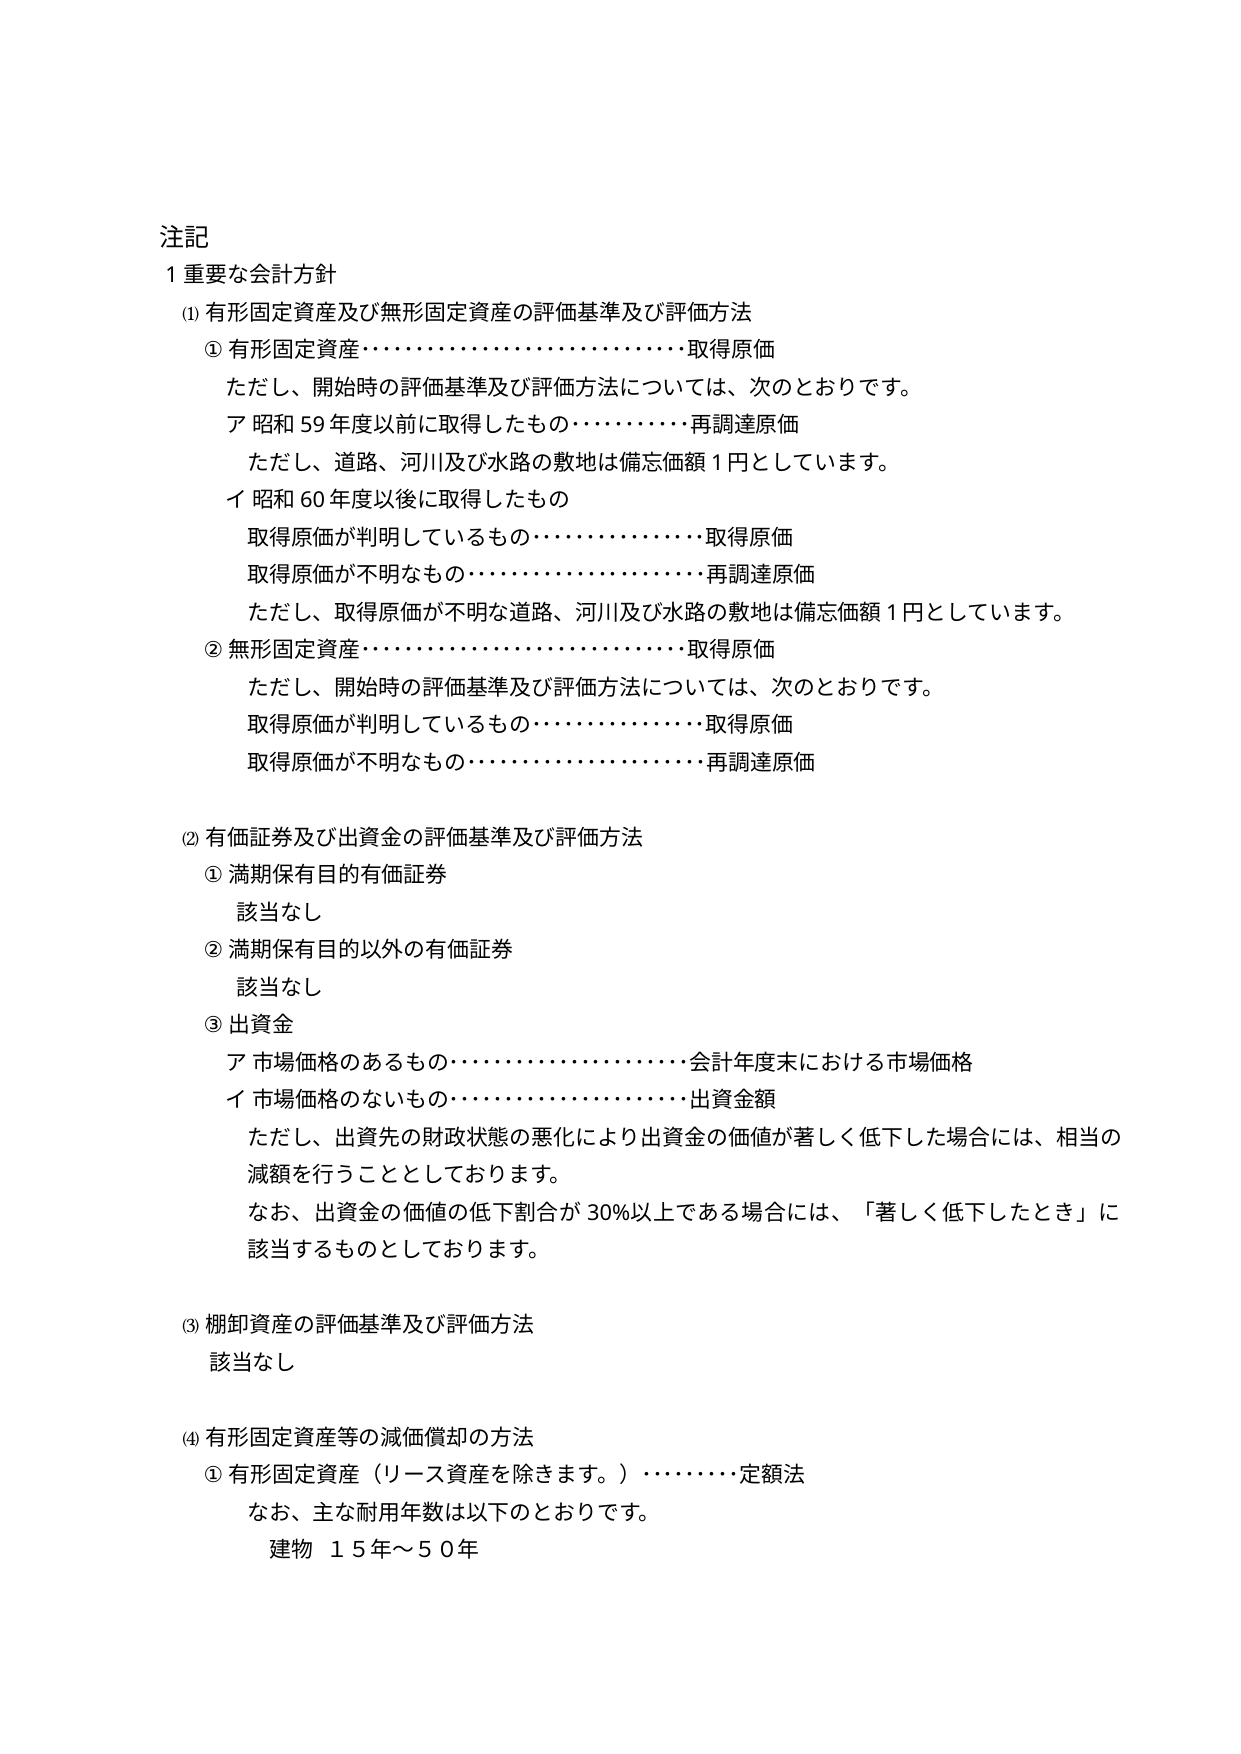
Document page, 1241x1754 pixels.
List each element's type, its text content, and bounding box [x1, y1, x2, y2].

text なお、主な耐用年数は以下のとおりです。 [247, 1492, 1122, 1529]
text ① 満期保有目的有価証券 [203, 854, 1122, 892]
text 1 重要な会計方針 [159, 254, 1122, 292]
text ① 有形固定資産（リース資産を除きます。）･････････定額法 [203, 1454, 1122, 1492]
text なお、出資金の価値の低下割合が30%以上である場合には、「著しく低下したとき」に該当するものとしております。 [247, 1192, 1122, 1267]
text 取得原価が不明なもの･･････････････････････再調達原価 [247, 554, 1122, 592]
text イ 市場価格のないもの･･････････････････････出資金額 [225, 1079, 1122, 1117]
text ② 満期保有目的以外の有価証券 [203, 929, 1122, 967]
text ただし、開始時の評価基準及び評価方法については、次のとおりです。 [247, 667, 1122, 704]
text 該当なし [225, 892, 1122, 929]
text ア 昭和59年度以前に取得したもの･･･････････再調達原価 [225, 404, 1122, 442]
text ⑵ 有価証券及び出資金の評価基準及び評価方法 [181, 817, 1122, 854]
text 取得原価が判明しているもの････････････････取得原価 [247, 517, 1122, 554]
text ただし、開始時の評価基準及び評価方法については、次のとおりです。 [225, 367, 1122, 404]
text ⑷ 有形固定資産等の減価償却の方法 [181, 1417, 1122, 1454]
text 取得原価が不明なもの･･････････････････････再調達原価 [247, 742, 1122, 779]
text ① 有形固定資産･･････････････････････････････取得原価 [203, 329, 1122, 367]
text 該当なし [225, 967, 1122, 1004]
text 注記 [159, 217, 1122, 254]
text ただし、道路、河川及び水路の敷地は備忘価額1円としています。 [247, 442, 1122, 479]
text ただし、取得原価が不明な道路、河川及び水路の敷地は備忘価額1円としています。 [247, 592, 1122, 629]
text ⑴ 有形固定資産及び無形固定資産の評価基準及び評価方法 [181, 292, 1122, 329]
text イ 昭和60年度以後に取得したもの [225, 479, 1122, 517]
text ③ 出資金 [203, 1004, 1122, 1042]
text ② 無形固定資産･･････････････････････････････取得原価 [203, 629, 1122, 667]
text 該当なし [203, 1342, 1122, 1379]
text ただし、出資先の財政状態の悪化により出資金の価値が著しく低下した場合には、相当の減額を行うこととしております。 [247, 1117, 1122, 1192]
text 建物 １５年～５０年 [269, 1529, 1122, 1567]
text ア 市場価格のあるもの･･････････････････････会計年度末における市場価格 [225, 1042, 1122, 1079]
text 取得原価が判明しているもの････････････････取得原価 [247, 704, 1122, 742]
text ⑶ 棚卸資産の評価基準及び評価方法 [181, 1304, 1122, 1342]
